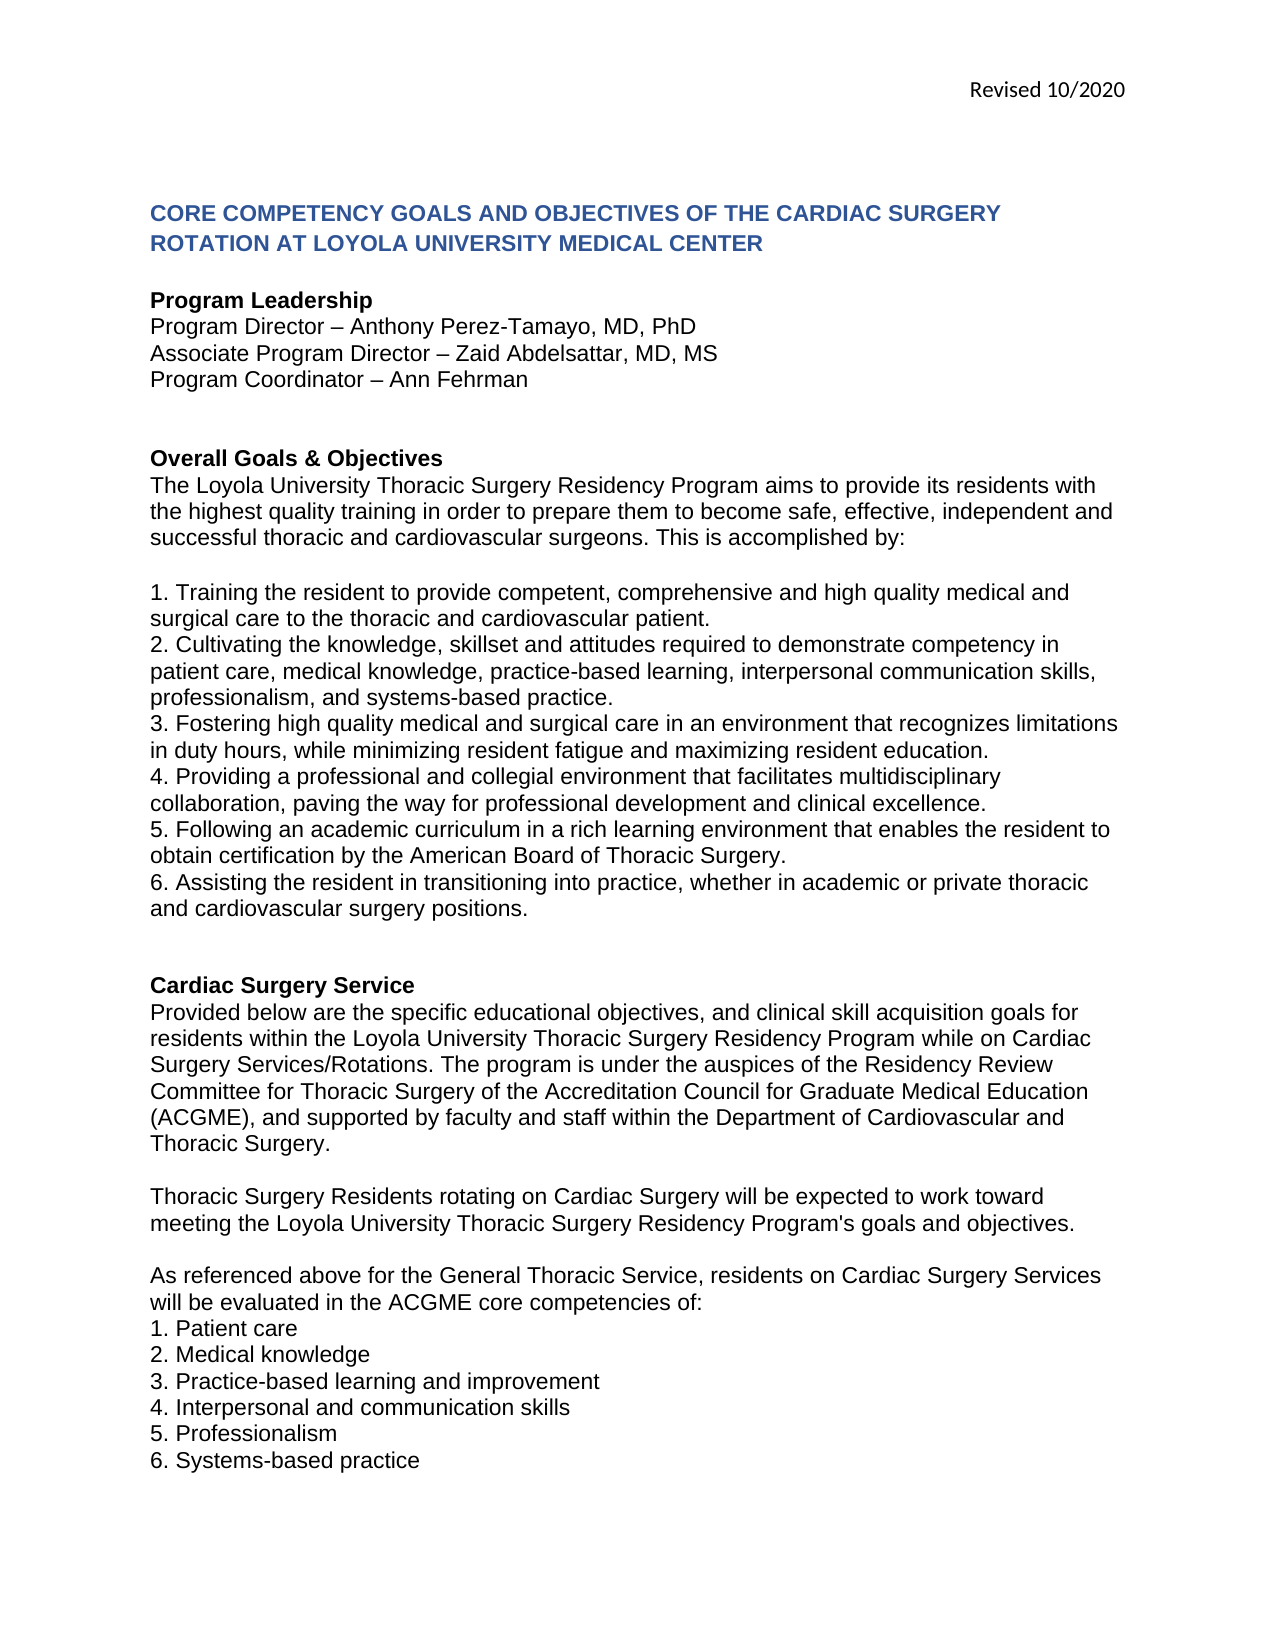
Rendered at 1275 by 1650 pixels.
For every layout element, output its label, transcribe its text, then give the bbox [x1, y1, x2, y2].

text Program Leadership [150, 287, 1125, 313]
text As referenced above for the General Thoracic Service, residents on Cardiac Surgery Services will be evaluated in the ACGME core competencies of: [150, 1262, 1125, 1315]
text 3. Fostering high quality medical and surgical care in an environment that recognizes limitations in duty hours, while minimizing resident fatigue and maximizing resident education. [150, 710, 1125, 763]
text Provided below are the specific educational objectives, and clinical skill acquisition goals for residents within the Loyola University Thoracic Surgery Residency Program while on Cardiac Surgery Services/Rotations. The program is under the auspices of the Residency Review Committee for Thoracic Surgery of the Accreditation Council for Graduate Medical Education (ACGME), and supported by faculty and staff within the Department of Cardiovascular and Thoracic Surgery. [150, 999, 1125, 1157]
text 1. Patient care [150, 1315, 1125, 1341]
text Cardiac Surgery Service [150, 972, 1125, 999]
text 5. Professionalism [150, 1420, 1125, 1447]
text 2. Medical knowledge [150, 1341, 1125, 1368]
text The Loyola University Thoracic Surgery Residency Program aims to provide its residents with the highest quality training in order to prepare them to become safe, effective, independent and successful thoracic and cardiovascular surgeons. This is accomplished by: [150, 472, 1125, 551]
text Program Coordinator – Ann Fehrman [150, 366, 1125, 392]
text 6. Systems-based practice [150, 1447, 1125, 1473]
text 2. Cultivating the knowledge, skillset and attitudes required to demonstrate competency in patient care, medical knowledge, practice-based learning, interpersonal communication skills, professionalism, and systems-based practice. [150, 631, 1125, 710]
text 4. Interpersonal and communication skills [150, 1394, 1125, 1420]
text 3. Practice-based learning and improvement [150, 1368, 1125, 1394]
text Overall Goals & Objectives [150, 445, 1125, 472]
text Program Director – Anthony Perez-Tamayo, MD, PhD [150, 313, 1125, 339]
text 5. Following an academic curriculum in a rich learning environment that enables the resident to obtain certification by the American Board of Thoracic Surgery. [150, 816, 1125, 868]
text 6. Assisting the resident in transitioning into practice, whether in academic or private thoracic and cardiovascular surgery positions. [150, 868, 1125, 921]
text 4. Providing a professional and collegial environment that facilitates multidisciplinary collaboration, paving the way for professional development and clinical excellence. [150, 763, 1125, 816]
text 1. Training the resident to provide competent, comprehensive and high quality medical and surgical care to the thoracic and cardiovascular patient. [150, 579, 1125, 631]
text Associate Program Director – Zaid Abdelsattar, MD, MS [150, 339, 1125, 366]
text Thoracic Surgery Residents rotating on Cardiac Surgery will be expected to work toward meeting the Loyola University Thoracic Surgery Residency Program's goals and objectives. [150, 1183, 1125, 1236]
subtitle CORE COMPETENCY GOALS AND OBJECTIVES OF THE CARDIAC SURGERY ROTATION AT LOYOLA UNIVERSITY MEDICAL CENTER [150, 200, 1125, 257]
